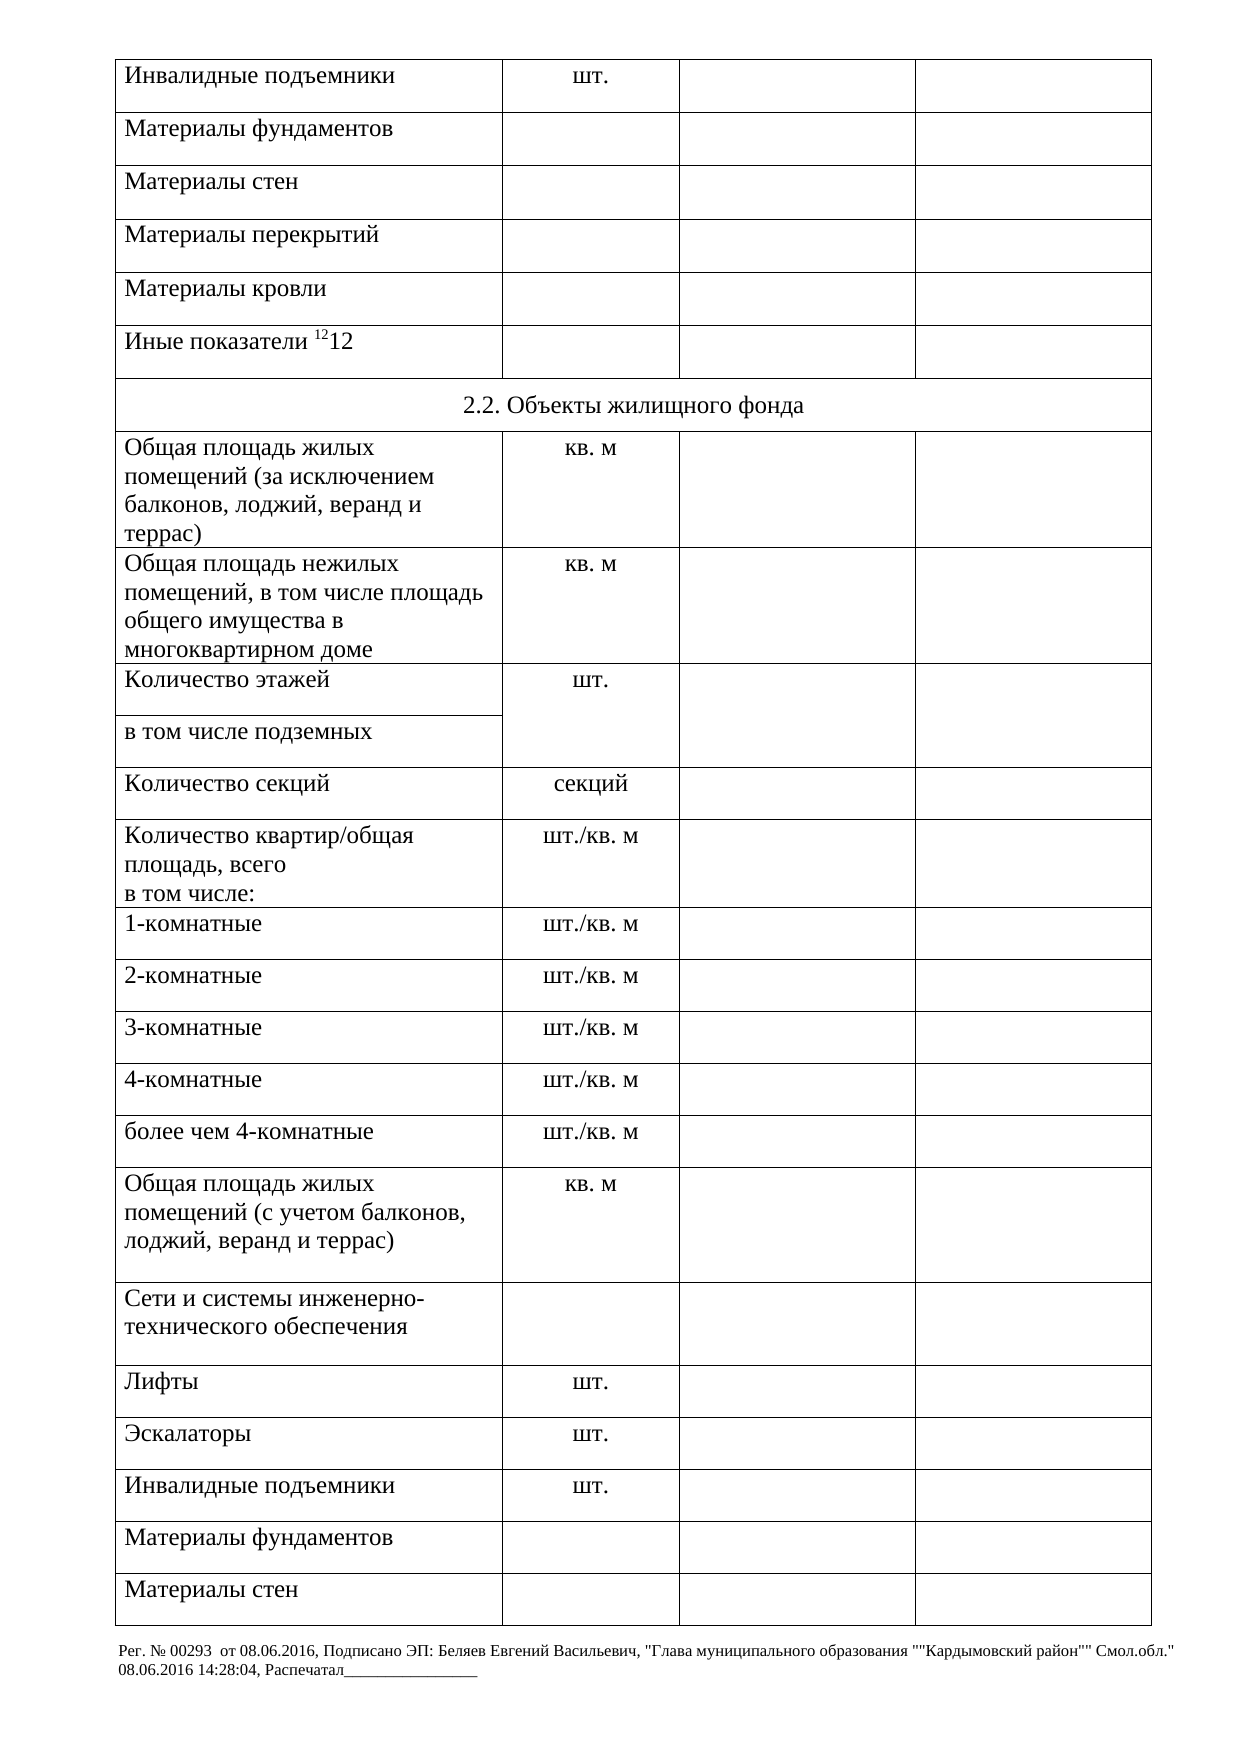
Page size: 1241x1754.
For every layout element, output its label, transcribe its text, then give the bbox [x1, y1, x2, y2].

table_cell шт./кв. м [503, 960, 679, 1011]
table_cell Эскалаторы [116, 1418, 502, 1469]
table_cell [916, 768, 1151, 819]
table_cell [680, 664, 915, 715]
table_cell [916, 548, 1151, 663]
table_cell [680, 1168, 915, 1282]
table_cell [916, 220, 1151, 272]
table_cell [680, 1470, 915, 1521]
table_cell [916, 820, 1151, 907]
table_cell [680, 960, 915, 1011]
table_cell кв. м [503, 548, 679, 663]
table_cell [503, 273, 679, 325]
table_cell [916, 113, 1151, 165]
table_cell [680, 820, 915, 907]
table_cell [503, 715, 679, 767]
table_cell шт./кв. м [503, 1116, 679, 1167]
table_cell Количество секций [116, 768, 502, 819]
table_cell [680, 1418, 915, 1469]
table_cell [680, 326, 915, 378]
table_cell [680, 1522, 915, 1573]
table_cell [916, 1366, 1151, 1417]
table_cell 2-комнатные [116, 960, 502, 1011]
table_cell [680, 768, 915, 819]
table_cell 2.2. Объекты жилищного фонда [116, 379, 1151, 431]
table_cell шт. [503, 60, 679, 112]
table_cell [680, 220, 915, 272]
table_cell кв. м [503, 432, 679, 547]
table_cell Материалы стен [116, 166, 502, 218]
table_cell шт. [503, 1366, 679, 1417]
table_cell [916, 1418, 1151, 1469]
table_cell более чем 4-комнатные [116, 1116, 502, 1167]
table_cell [916, 1064, 1151, 1115]
table_cell Лифты [116, 1366, 502, 1417]
table_cell Материалы кровли [116, 273, 502, 325]
table_cell [916, 1168, 1151, 1282]
table_cell [680, 432, 915, 547]
table_cell 4-комнатные [116, 1064, 502, 1115]
table_cell Иные показатели 12 [116, 326, 502, 378]
table_cell [916, 326, 1151, 378]
table_cell [680, 908, 915, 959]
table_cell [680, 1366, 915, 1417]
table_cell [916, 908, 1151, 959]
table_cell [680, 1116, 915, 1167]
table_cell Инвалидные подъемники [116, 1470, 502, 1521]
table_cell Общая площадь жилых помещений (с учетом балконов, лоджий, веранд и террас) [116, 1168, 502, 1282]
table_cell [916, 664, 1151, 715]
table_cell [503, 113, 679, 165]
table_cell [503, 1522, 679, 1573]
table_cell [503, 1283, 679, 1365]
table_cell [916, 1522, 1151, 1573]
table_cell [680, 273, 915, 325]
table_cell шт./кв. м [503, 1064, 679, 1115]
table_cell Общая площадь нежилых помещений, в том числе площадь общего имущества в многоквартирном доме [116, 548, 502, 663]
table_cell [680, 1064, 915, 1115]
table_cell [916, 273, 1151, 325]
table_cell [916, 1283, 1151, 1365]
table_cell в том числе подземных [116, 716, 502, 767]
table_cell Материалы фундаментов [116, 1522, 502, 1573]
table_cell [503, 1574, 679, 1625]
table_cell секций [503, 768, 679, 819]
table_cell [680, 1574, 915, 1625]
table_cell [680, 113, 915, 165]
table_cell шт. [503, 664, 679, 715]
table_cell Количество квартир/общая площадь, всего в том числе: [116, 820, 502, 907]
table_cell [680, 715, 915, 767]
table_cell [916, 1116, 1151, 1167]
table_cell Общая площадь жилых помещений (за исключением балконов, лоджий, веранд и террас) [116, 432, 502, 547]
table_cell [916, 1470, 1151, 1521]
table_cell [916, 1574, 1151, 1625]
table_cell Сети и системы инженерно-технического обеспечения [116, 1283, 502, 1365]
table_cell [916, 166, 1151, 218]
table_cell [680, 548, 915, 663]
table_cell шт. [503, 1418, 679, 1469]
table_cell 3-комнатные [116, 1012, 502, 1063]
table_cell Материалы стен [116, 1574, 502, 1625]
table_cell кв. м [503, 1168, 679, 1282]
table_cell [503, 220, 679, 272]
table_cell [916, 715, 1151, 767]
table_cell [916, 60, 1151, 112]
table_cell шт./кв. м [503, 820, 679, 907]
table_cell [680, 1012, 915, 1063]
table_cell [916, 432, 1151, 547]
table_cell шт. [503, 1470, 679, 1521]
table_cell [680, 60, 915, 112]
table_cell Материалы перекрытий [116, 220, 502, 272]
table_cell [116, 60, 502, 112]
table_cell [916, 960, 1151, 1011]
table_cell [916, 1012, 1151, 1063]
table_cell [503, 326, 679, 378]
table_cell [680, 1283, 915, 1365]
table_cell шт./кв. м [503, 1012, 679, 1063]
table_cell Материалы фундаментов [116, 113, 502, 165]
table_cell 1-комнатные [116, 908, 502, 959]
table_cell Количество этажей [116, 664, 502, 715]
table_cell шт./кв. м [503, 908, 679, 959]
table_cell [503, 166, 679, 218]
table_cell [680, 166, 915, 218]
